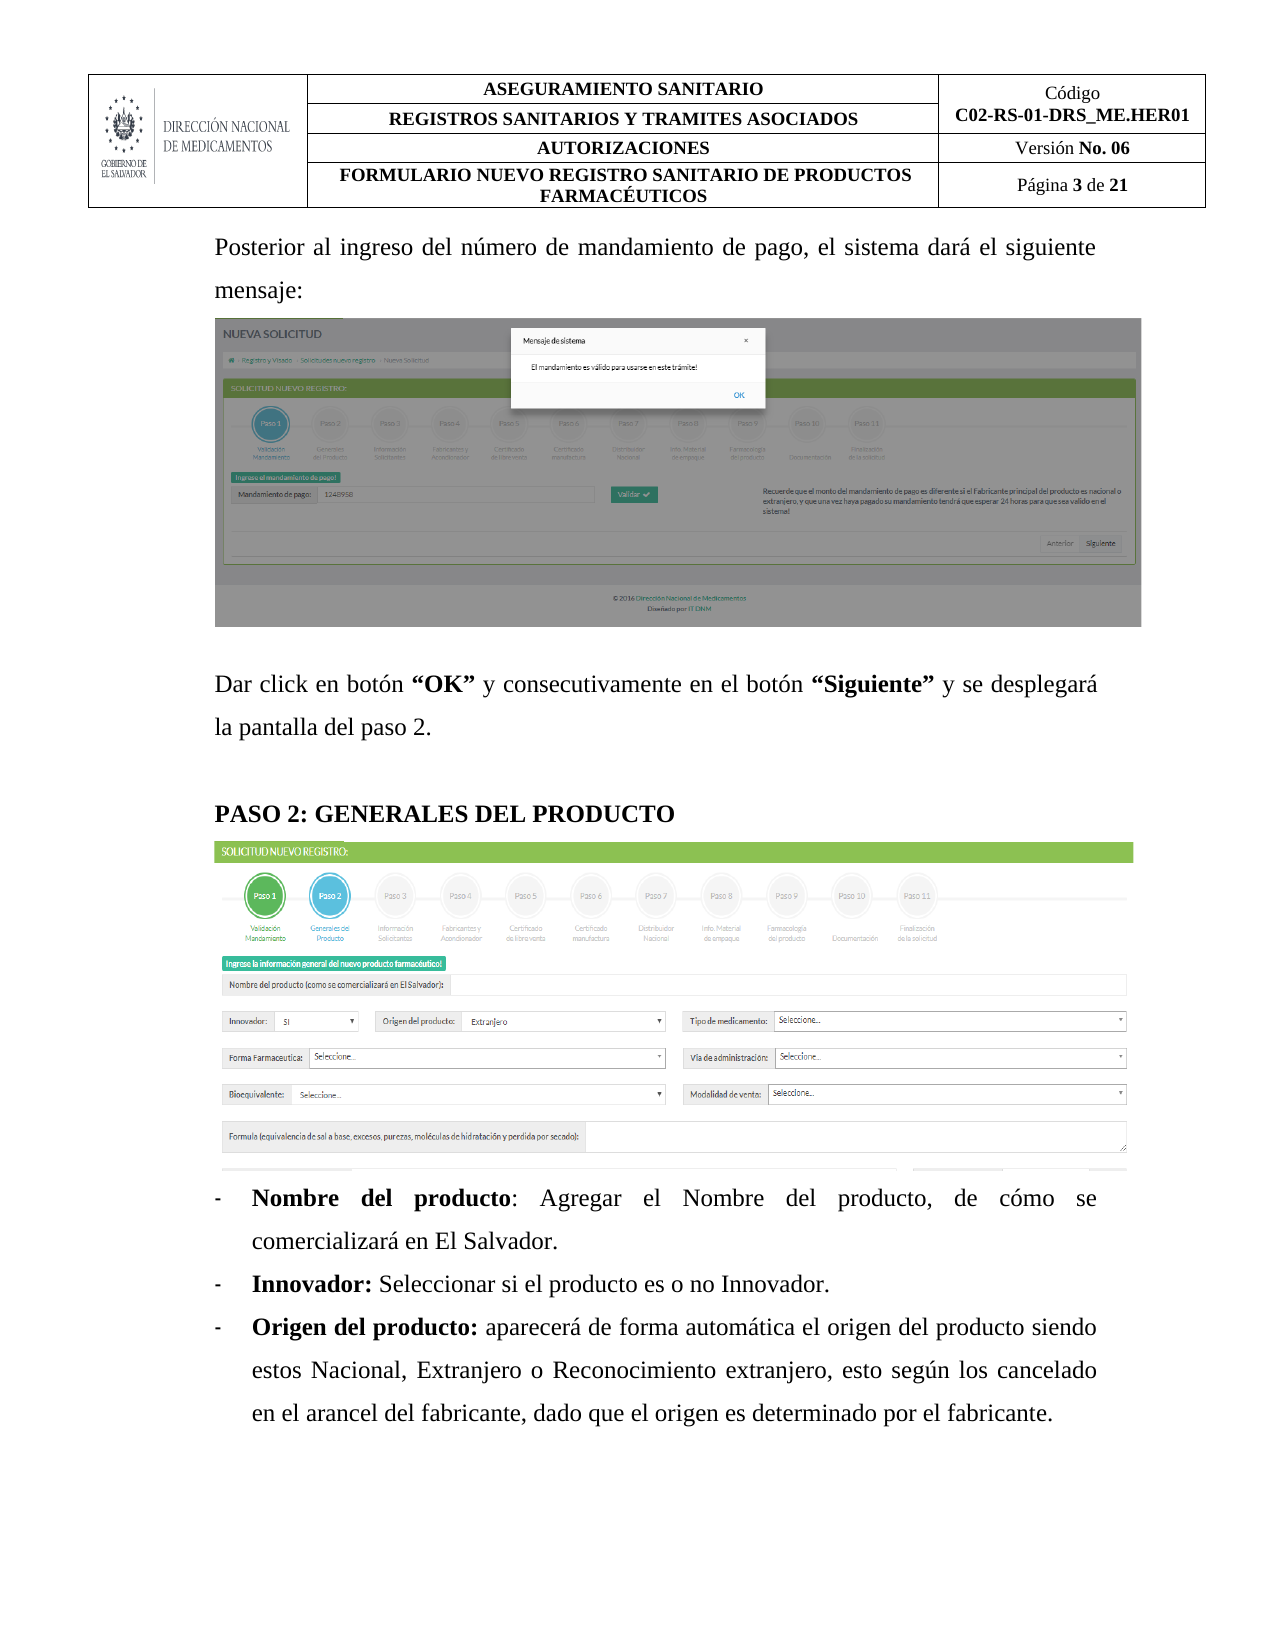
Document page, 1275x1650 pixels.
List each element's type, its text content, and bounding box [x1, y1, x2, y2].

list Innovador: Seleccionar si el producto es o no Innovador. [214, 1269, 1098, 1298]
text Dar click en botón “OK” y consecutivamente en el botón “Siguiente” y se desplegará la pantalla del paso 2. [214, 669, 1098, 741]
text PASO 2: GENERALES DEL PRODUCTO [214, 799, 1098, 827]
picture [96, 79, 294, 186]
picture [214, 841, 1134, 1171]
list Nombre del producto: Agregar el Nombre del producto, de cómo se comercializará en El Salvador. [214, 1183, 1098, 1254]
text Posterior al ingreso del número de mandamiento de pago, el sistema dará el siguiente mensaje: [214, 232, 1098, 304]
list Origen del producto: aparecerá de forma automática el origen del producto siendo estos Nacional, Extranjero o Reconocimiento extranjero, esto según los cancelado en el arancel del fabricante, dado que el origen es determinado por el fabricante. [214, 1312, 1098, 1427]
picture [215, 318, 1142, 627]
